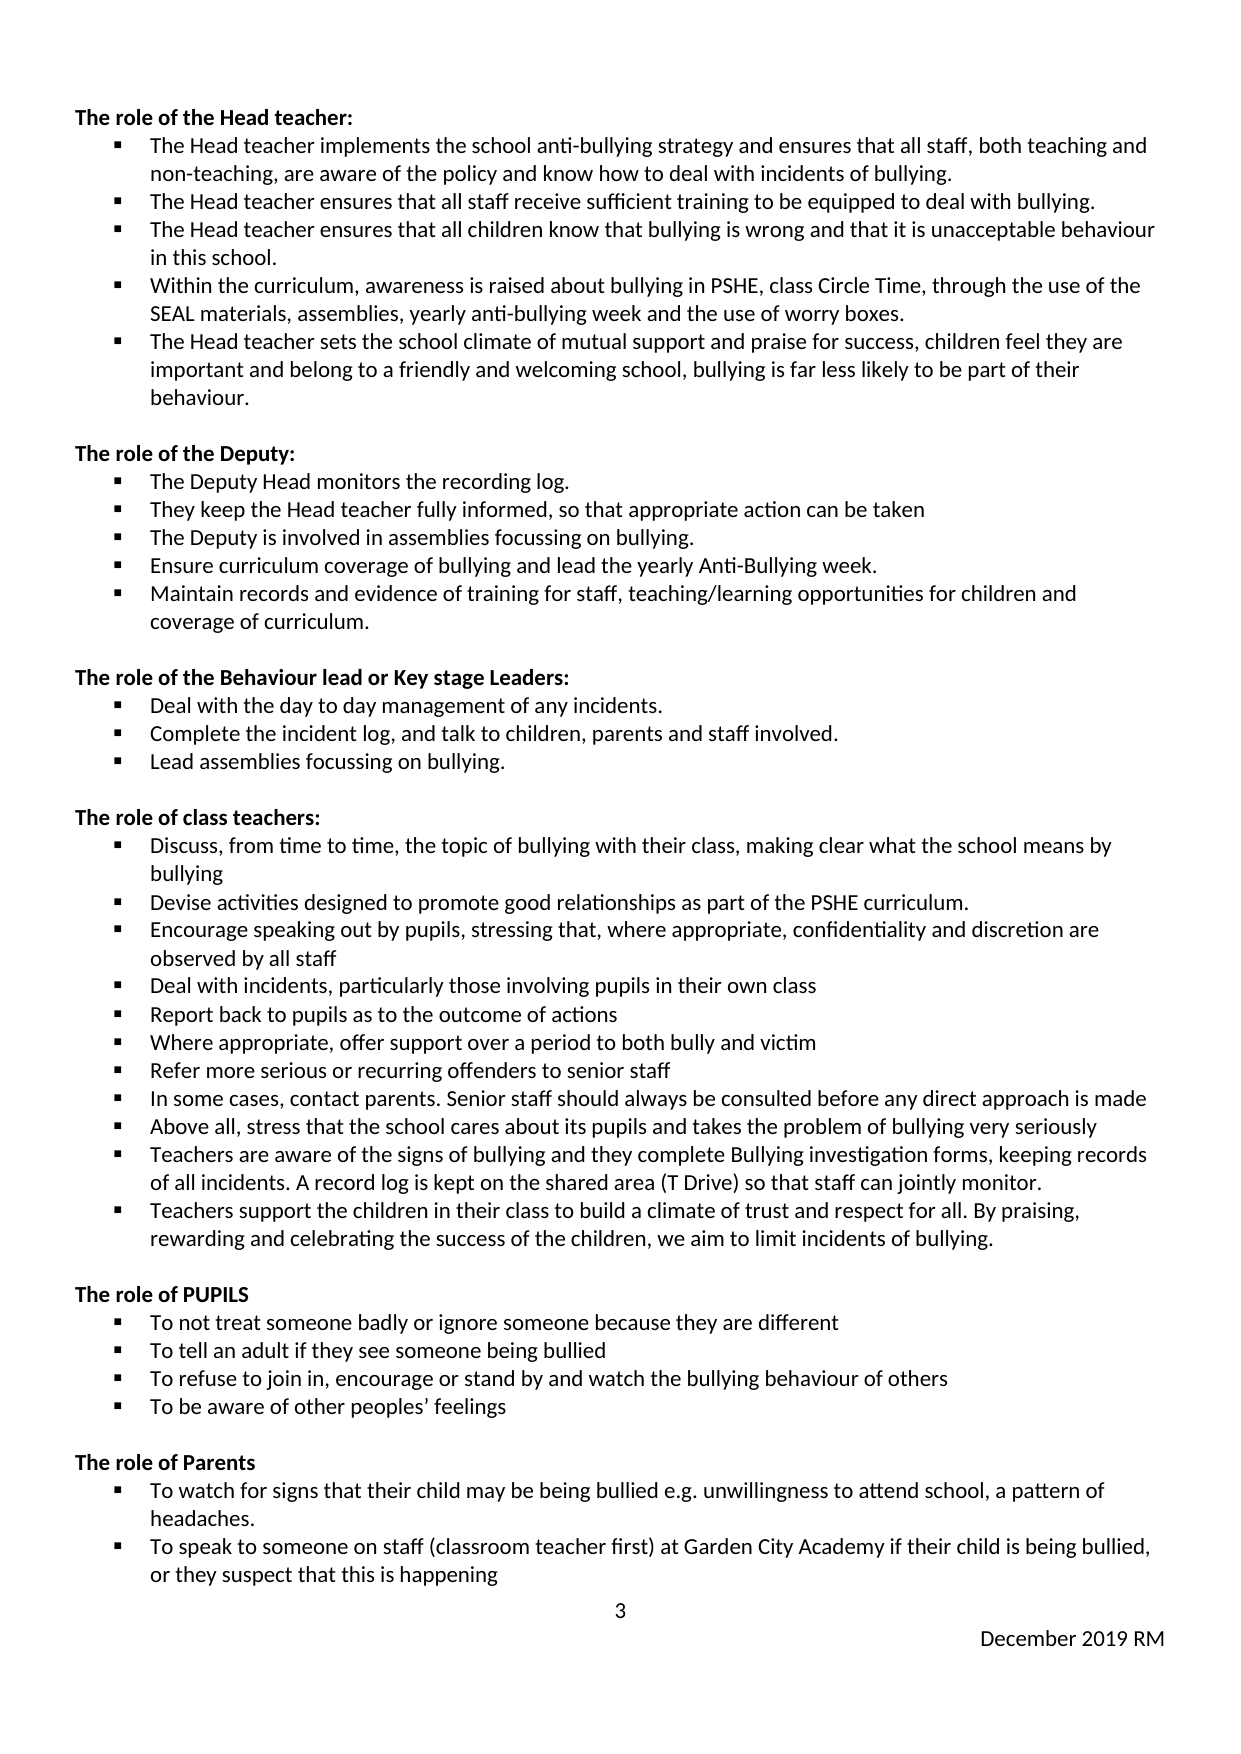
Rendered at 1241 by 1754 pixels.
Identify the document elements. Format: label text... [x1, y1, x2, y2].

list Teachers support the children in their class to build a climate of trust and respect for all. By praising, rewarding and celebrating the success of the children, we aim to limit incidents of bullying. [112, 1196, 1165, 1252]
list The Deputy Head monitors the recording log. [112, 467, 1165, 495]
text The role of the Head teacher: [75, 103, 1165, 131]
list Deal with the day to day management of any incidents. [112, 691, 1165, 719]
list Within the curriculum, awareness is raised about bullying in PSHE, class Circle Time, through the use of the SEAL materials, assemblies, yearly anti-bullying week and the use of worry boxes. [112, 271, 1165, 327]
text The role of Parents [75, 1448, 1165, 1476]
list Teachers are aware of the signs of bullying and they complete Bullying investigation forms, keeping records of all incidents. A record log is kept on the shared area (T Drive) so that staff can jointly monitor. [112, 1140, 1165, 1196]
list Above all, stress that the school cares about its pupils and takes the problem of bullying very seriously [112, 1112, 1165, 1140]
list To watch for signs that their child may be being bullied e.g. unwillingness to attend school, a pattern of headaches. [112, 1476, 1165, 1532]
list Where appropriate, offer support over a period to both bully and victim [112, 1028, 1165, 1056]
text The role of the Deputy: [75, 439, 1165, 467]
list Deal with incidents, particularly those involving pupils in their own class [112, 972, 1165, 1000]
list They keep the Head teacher fully informed, so that appropriate action can be taken [112, 495, 1165, 523]
list The Head teacher ensures that all staff receive sufficient training to be equipped to deal with bullying. [112, 187, 1165, 215]
list To tell an adult if they see someone being bullied [112, 1336, 1165, 1364]
list Ensure curriculum coverage of bullying and lead the yearly Anti-Bullying week. [112, 551, 1165, 579]
list The Head teacher sets the school climate of mutual support and praise for success, children feel they are important and belong to a friendly and welcoming school, bullying is far less likely to be part of their behaviour. [112, 327, 1165, 411]
list The Head teacher ensures that all children know that bullying is wrong and that it is unacceptable behaviour in this school. [112, 215, 1165, 271]
list Discuss, from time to time, the topic of bullying with their class, making clear what the school means by bullying [112, 832, 1165, 888]
list To be aware of other peoples’ feelings [112, 1392, 1165, 1420]
text The role of PUPILS [75, 1280, 1165, 1308]
list The Head teacher implements the school anti-bullying strategy and ensures that all staff, both teaching and non-teaching, are aware of the policy and know how to deal with incidents of bullying. [112, 131, 1165, 187]
text The role of class teachers: [75, 803, 1165, 832]
list To not treat someone badly or ignore someone because they are different [112, 1308, 1165, 1336]
text The role of the Behaviour lead or Key stage Leaders: [75, 663, 1165, 691]
list Report back to pupils as to the outcome of actions [112, 1000, 1165, 1028]
list Encourage speaking out by pupils, stressing that, where appropriate, confidentiality and discretion are observed by all staff [112, 916, 1165, 972]
list Maintain records and evidence of training for staff, teaching/learning opportunities for children and coverage of curriculum. [112, 579, 1165, 635]
list To refuse to join in, encourage or stand by and watch the bullying behaviour of others [112, 1364, 1165, 1392]
list Lead assemblies focussing on bullying. [112, 747, 1165, 776]
list To speak to someone on staff (classroom teacher first) at Garden City Academy if their child is being bullied, or they suspect that this is happening [112, 1532, 1165, 1588]
list Refer more serious or recurring offenders to senior staff [112, 1056, 1165, 1084]
list In some cases, contact parents. Senior staff should always be consulted before any direct approach is made [112, 1084, 1165, 1112]
list The Deputy is involved in assemblies focussing on bullying. [112, 523, 1165, 551]
list Complete the incident log, and talk to children, parents and staff involved. [112, 719, 1165, 747]
list Devise activities designed to promote good relationships as part of the PSHE curriculum. [112, 888, 1165, 916]
